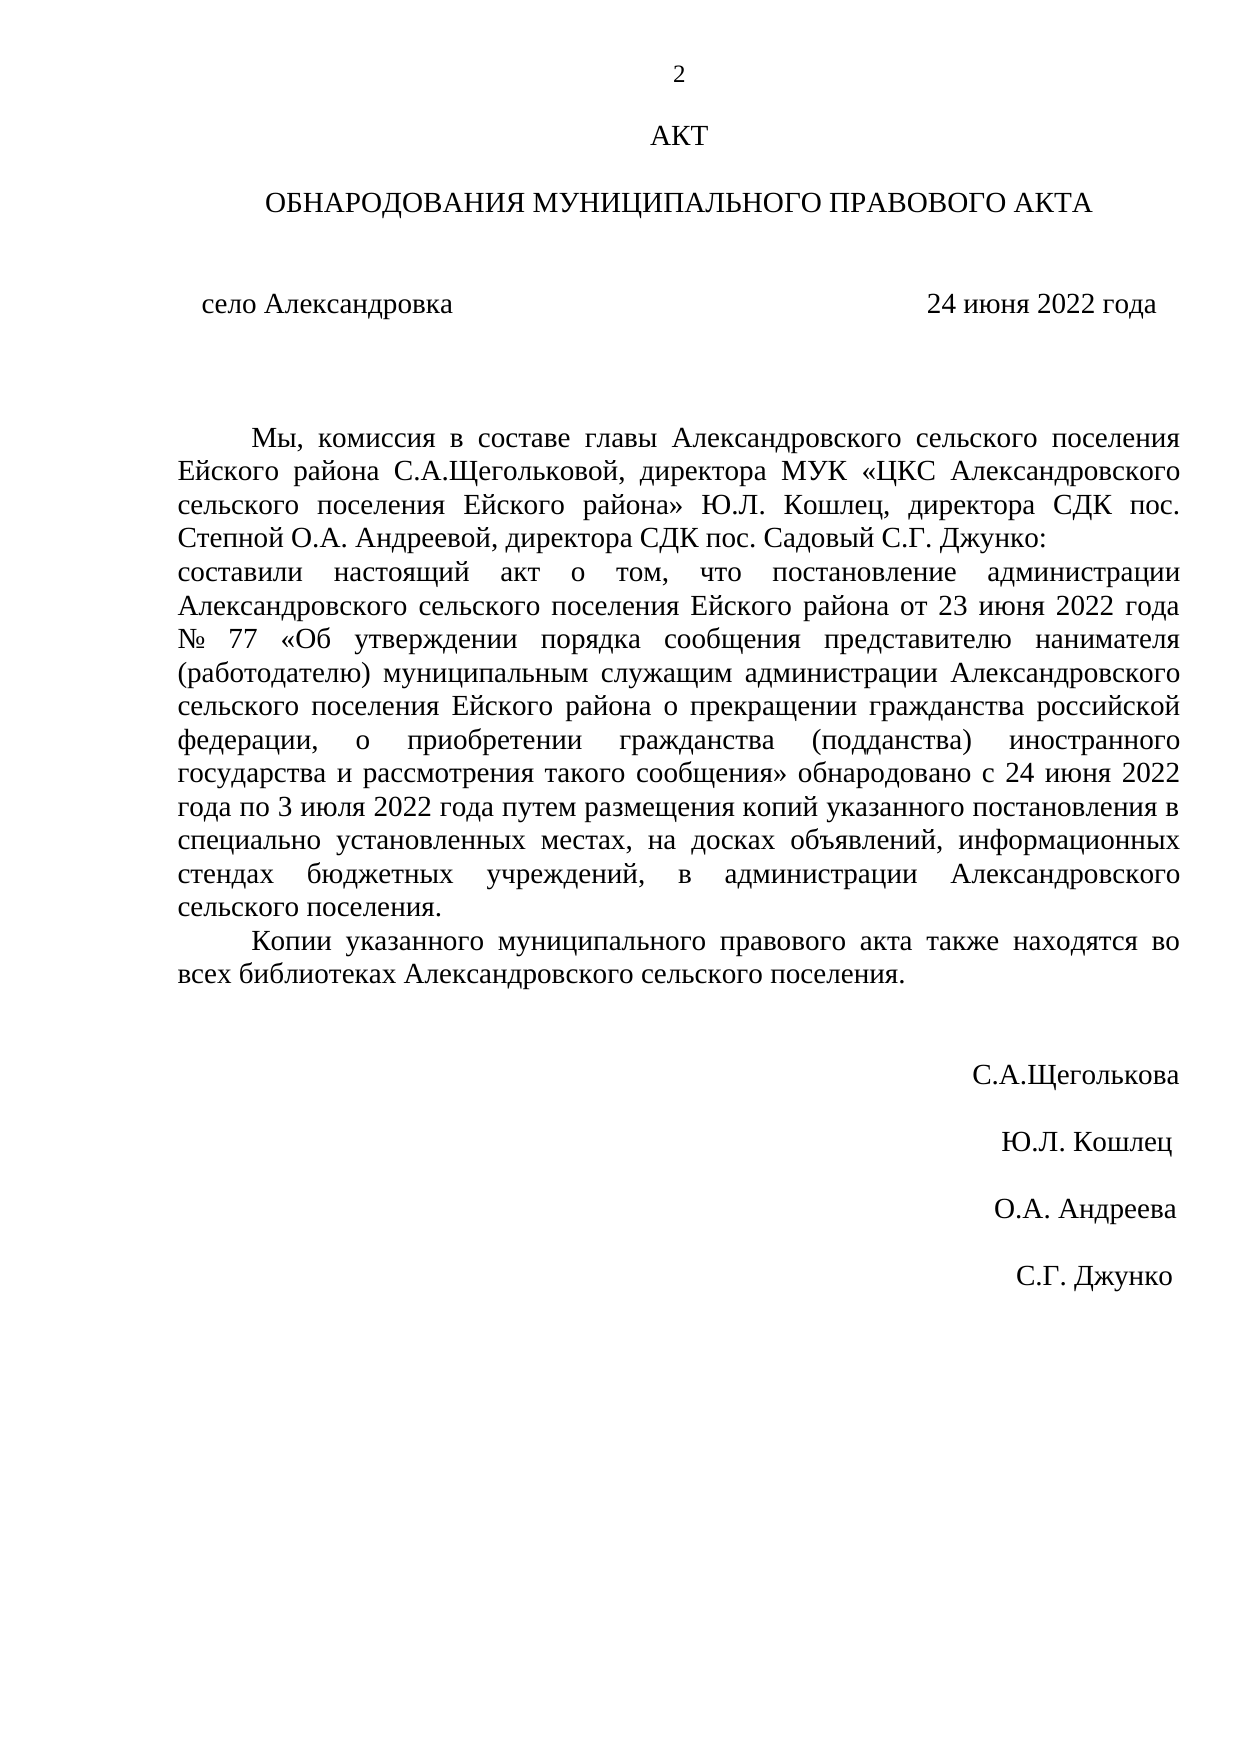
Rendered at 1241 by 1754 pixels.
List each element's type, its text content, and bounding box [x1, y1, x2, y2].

text О.А. Андреева [177, 1191, 1181, 1225]
text село Александровка 24 июня 2022 года [177, 286, 1181, 319]
text Мы, комиссия в составе главы Александровского сельского поселения Ейского района С.А.Щегольковой, директора МУК «ЦКС Александровского сельского поселения Ейского района» Ю.Л. Кошлец, директора СДК пос. Степной О.А. Андреевой, директора СДК пос. Садовый С.Г. Джунко: [177, 420, 1181, 554]
text Копии указанного муниципального правового акта также находятся во всех библиотеках Александровского сельского поселения. [177, 923, 1181, 990]
text АКТ [177, 118, 1181, 152]
text составили настоящий акт о том, что постановление администрации Александровского сельского поселения Ейского района от 23 июня 2022 года № 77 «Об утверждении порядка сообщения представителю нанимателя (работодателю) муниципальным служащим администрации Александровского сельского поселения Ейского района о прекращении гражданства российской федерации, о приобретении гражданства (подданства) иностранного государства и рассмотрения такого сообщения» обнародовано с 24 июня 2022 года по 3 июля 2022 года путем размещения копий указанного постановления в специально установленных местах, на досках объявлений, информационных стендах бюджетных учреждений, в администрации Александровского сельского поселения. [177, 554, 1181, 923]
text Ю.Л. Кошлец [177, 1124, 1181, 1158]
text ОБНАРОДОВАНИЯ МУНИЦИПАЛЬНОГО ПРАВОВОГО АКТА [177, 185, 1181, 219]
text С.Г. Джунко [177, 1258, 1181, 1292]
text С.А.Щеголькова [177, 1057, 1181, 1091]
